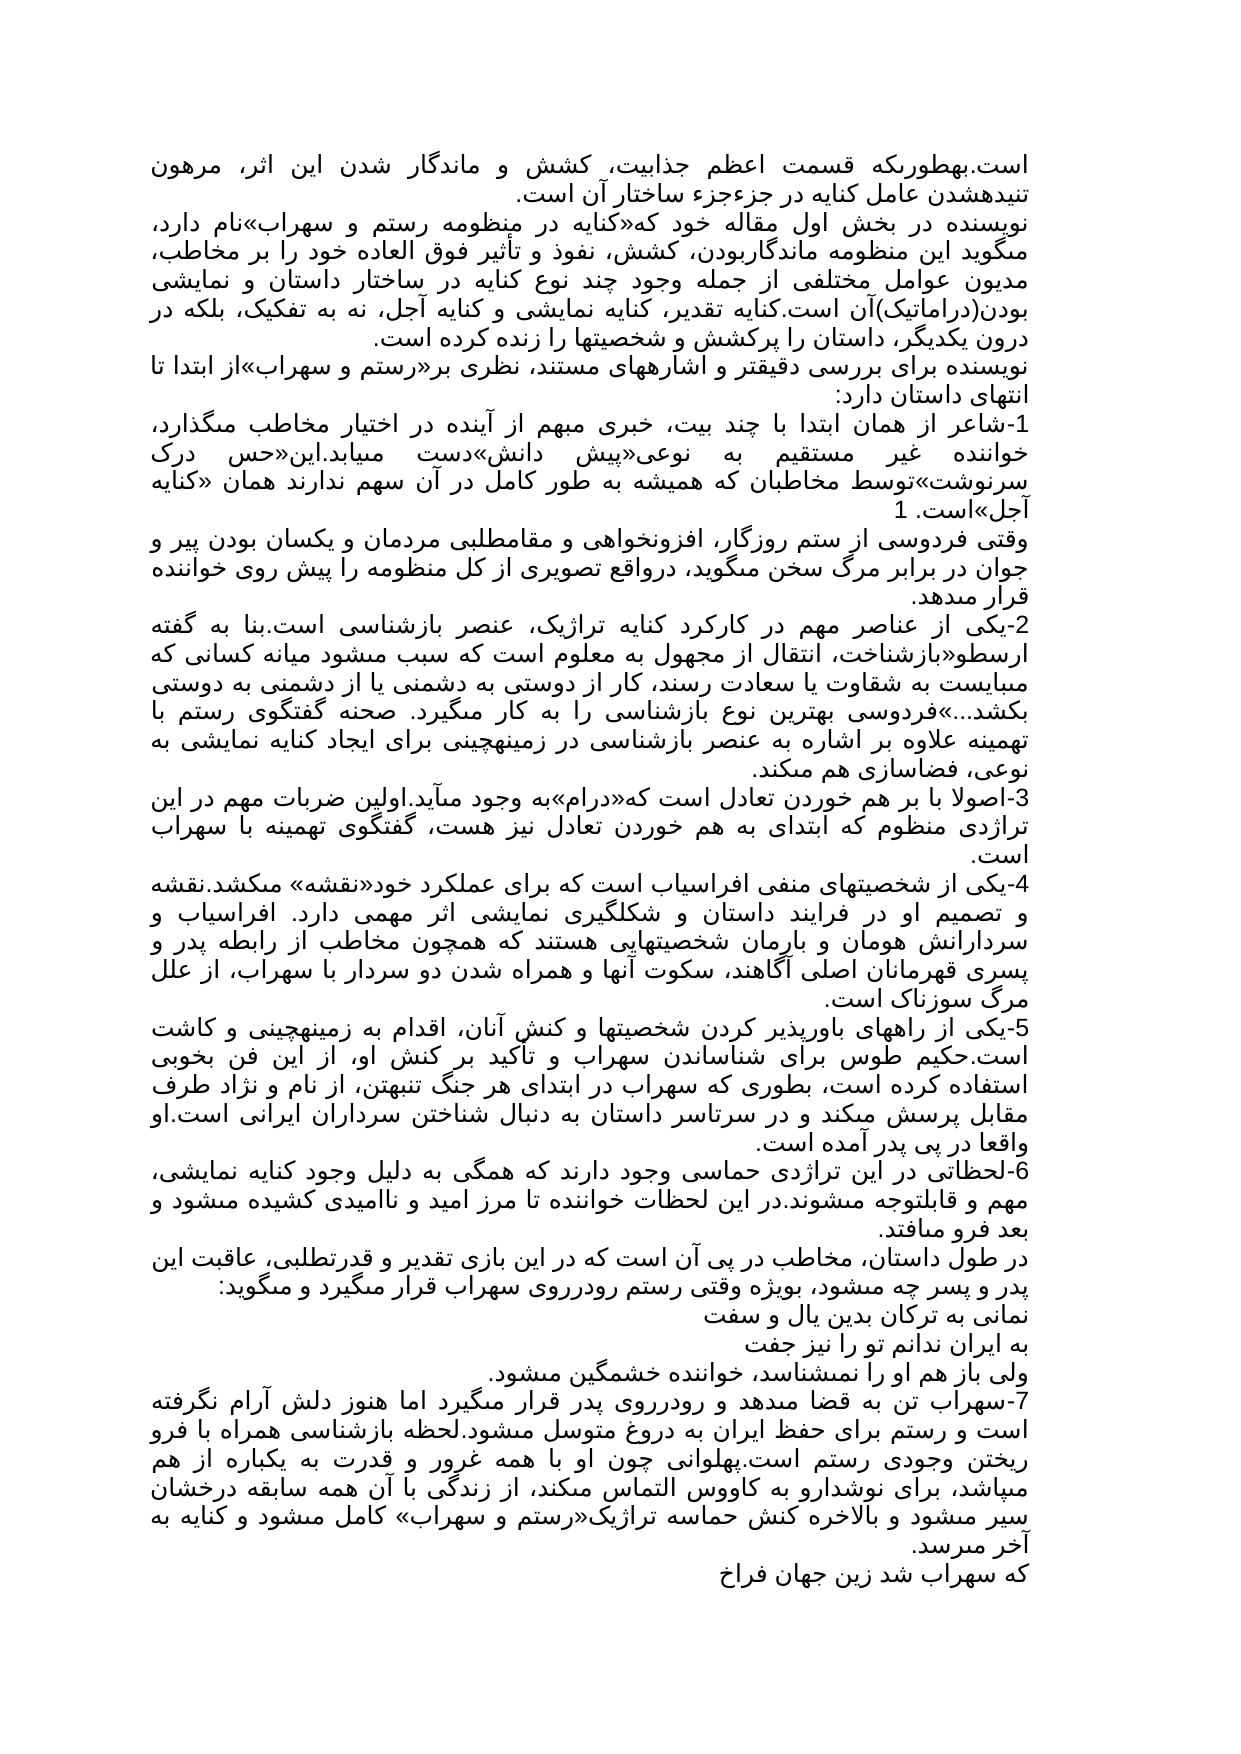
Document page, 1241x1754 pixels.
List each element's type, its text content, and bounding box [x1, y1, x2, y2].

text وقتى فردوسى از ستم روزگار، افزون‏خواهى و مقام‏طلبى مردمان و یکسان بودن پیر و جوان در برابر مرگ سخن مى‏گوید، درواقع تصویرى از کل منظومه را پیش روى خواننده قرار مى‏دهد. [150, 524, 1029, 610]
text 2-یکى از عناصر مهم در کارکرد کنایه تراژیک، عنصر بازشناسى است.بنا به گفته ارسطو«بازشناخت، انتقال از مجهول به معلوم است که سبب مى‏شود میانه کسانى که مى‏بایست به شقاوت یا سعادت رسند، کار از دوستى به دشمنى یا از دشمنى به دوستى بکشد...»فردوسى بهترین نوع بازشناسى را به کار مى‏گیرد. صحنه گفتگوى رستم با تهمینه علاوه بر اشاره به عنصر بازشناسى در زمینه‏چینى براى ایجاد کنایه نمایشى به نوعى، فضاسازى هم مى‏کند. [150, 610, 1029, 782]
text به ایران ندانم تو را نیز جفت [150, 1329, 1029, 1357]
text 1-شاعر از همان ابتدا با چند بیت، خبرى مبهم از آینده در اختیار مخاطب مى‏گذارد، خواننده غیر مستقیم به نوعى«پیش دانش»دست مى‏یابد.این«حس درک سرنوشت»توسط مخاطبان که همیشه به طور کامل در آن سهم ندارند همان «کنایه آجل»است. 1 [150, 409, 1029, 524]
text که سهراب شد زین جهان فراخ [150, 1559, 1029, 1587]
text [150, 150, 1029, 207]
text نویسنده براى بررسى دقیقتر و اشاره‏هاى مستند، نظرى بر«رستم و سهراب»از ابتدا تا انتهاى داستان دارد: [150, 351, 1029, 409]
text 7-سهراب تن به قضا مى‏دهد و رودرروى پدر قرار مى‏گیرد اما هنوز دلش آرام نگرفته است و رستم براى حفظ ایران به دروغ متوسل مى‏شود.لحظه بازشناسى‏ همراه با فرو ریختن وجودى رستم است.پهلوانى چون او با همه غرور و قدرت به یکباره از هم مى‏پاشد، براى نوشدارو به کاووس التماس مى‏کند، از زندگى با آن همه سابقه درخشان سیر مى‏شود و بالاخره کنش حماسه تراژیک«رستم و سهراب» کامل مى‏شود و کنایه به آخر مى‏رسد. [150, 1386, 1029, 1559]
text 4-یکى از شخصیتهاى منفى افراسیاب است که براى عملکرد خود«نقشه» مى‏کشد.نقشه و تصمیم او در فرایند داستان و شکل‏گیرى نمایشى اثر مهمى دارد. افراسیاب و سردارانش هومان و بارمان شخصیتهایى هستند که همچون مخاطب از رابطه پدر و پسرى قهرمانان اصلى آگاهند، سکوت آنها و همراه شدن دو سردار با سهراب، از علل مرگ سوزناک است. [150, 869, 1029, 1012]
text 3-اصولا با بر هم خوردن تعادل است که«درام»به وجود مى‏آید.اولین ضربات مهم در این تراژدى منظوم که ابتداى به هم خوردن تعادل نیز هست، گفتگوى تهمینه با سهراب است. [150, 782, 1029, 869]
text نویسنده در بخش اول مقاله خود که«کنایه در منظومه رستم و سهراب»نام دارد، مى‏گوید این منظومه ماندگاربودن، کشش، نفوذ و تأثیر فوق العاده خود را بر مخاطب، مدیون عوامل مختلفى از جمله وجود چند نوع کنایه در ساختار داستان و نمایشى بودن(دراماتیک)آن است.کنایه تقدیر، کنایه نمایشى و کنایه آجل، نه به تفکیک، بلکه در درون یکدیگر، داستان را پرکشش و شخصیتها را زنده کرده است. [150, 207, 1029, 351]
text نمانى به ترکان بدین یال و سفت [150, 1300, 1029, 1329]
text 6-لحظاتى در این تراژدى حماسى وجود دارند که همگى به دلیل وجود کنایه نمایشى، مهم و قابل‏توجه مى‏شوند.در این لحظات خواننده تا مرز امید و ناامیدى کشیده مى‏شود و بعد فرو مى‏افتد. [150, 1156, 1029, 1242]
text ولى باز هم او را نمى‏شناسد، خواننده خشمگین مى‏شود. [150, 1357, 1029, 1386]
text در طول داستان، مخاطب در پى آن است که در این بازى تقدیر و قدرت‏طلبى، عاقبت این پدر و پسر چه مى‏شود، بویژه وقتى رستم رودرروى سهراب قرار مى‏گیرد و مى‏گوید: [150, 1242, 1029, 1300]
text 5-یکى از راه‏هاى باورپذیر کردن شخصیتها و کنش آنان، اقدام به زمینه‏چینى و کاشت است.حکیم طوس براى شناساندن سهراب و تأکید بر کنش او، از این فن بخوبى استفاده کرده است، بطورى که سهراب در ابتداى هر جنگ تن‏به‏تن، از نام و نژاد طرف مقابل پرسش مى‏کند و در سرتاسر داستان به دنبال شناختن سرداران ایرانى است.او واقعا در پى پدر آمده است. [150, 1012, 1029, 1156]
